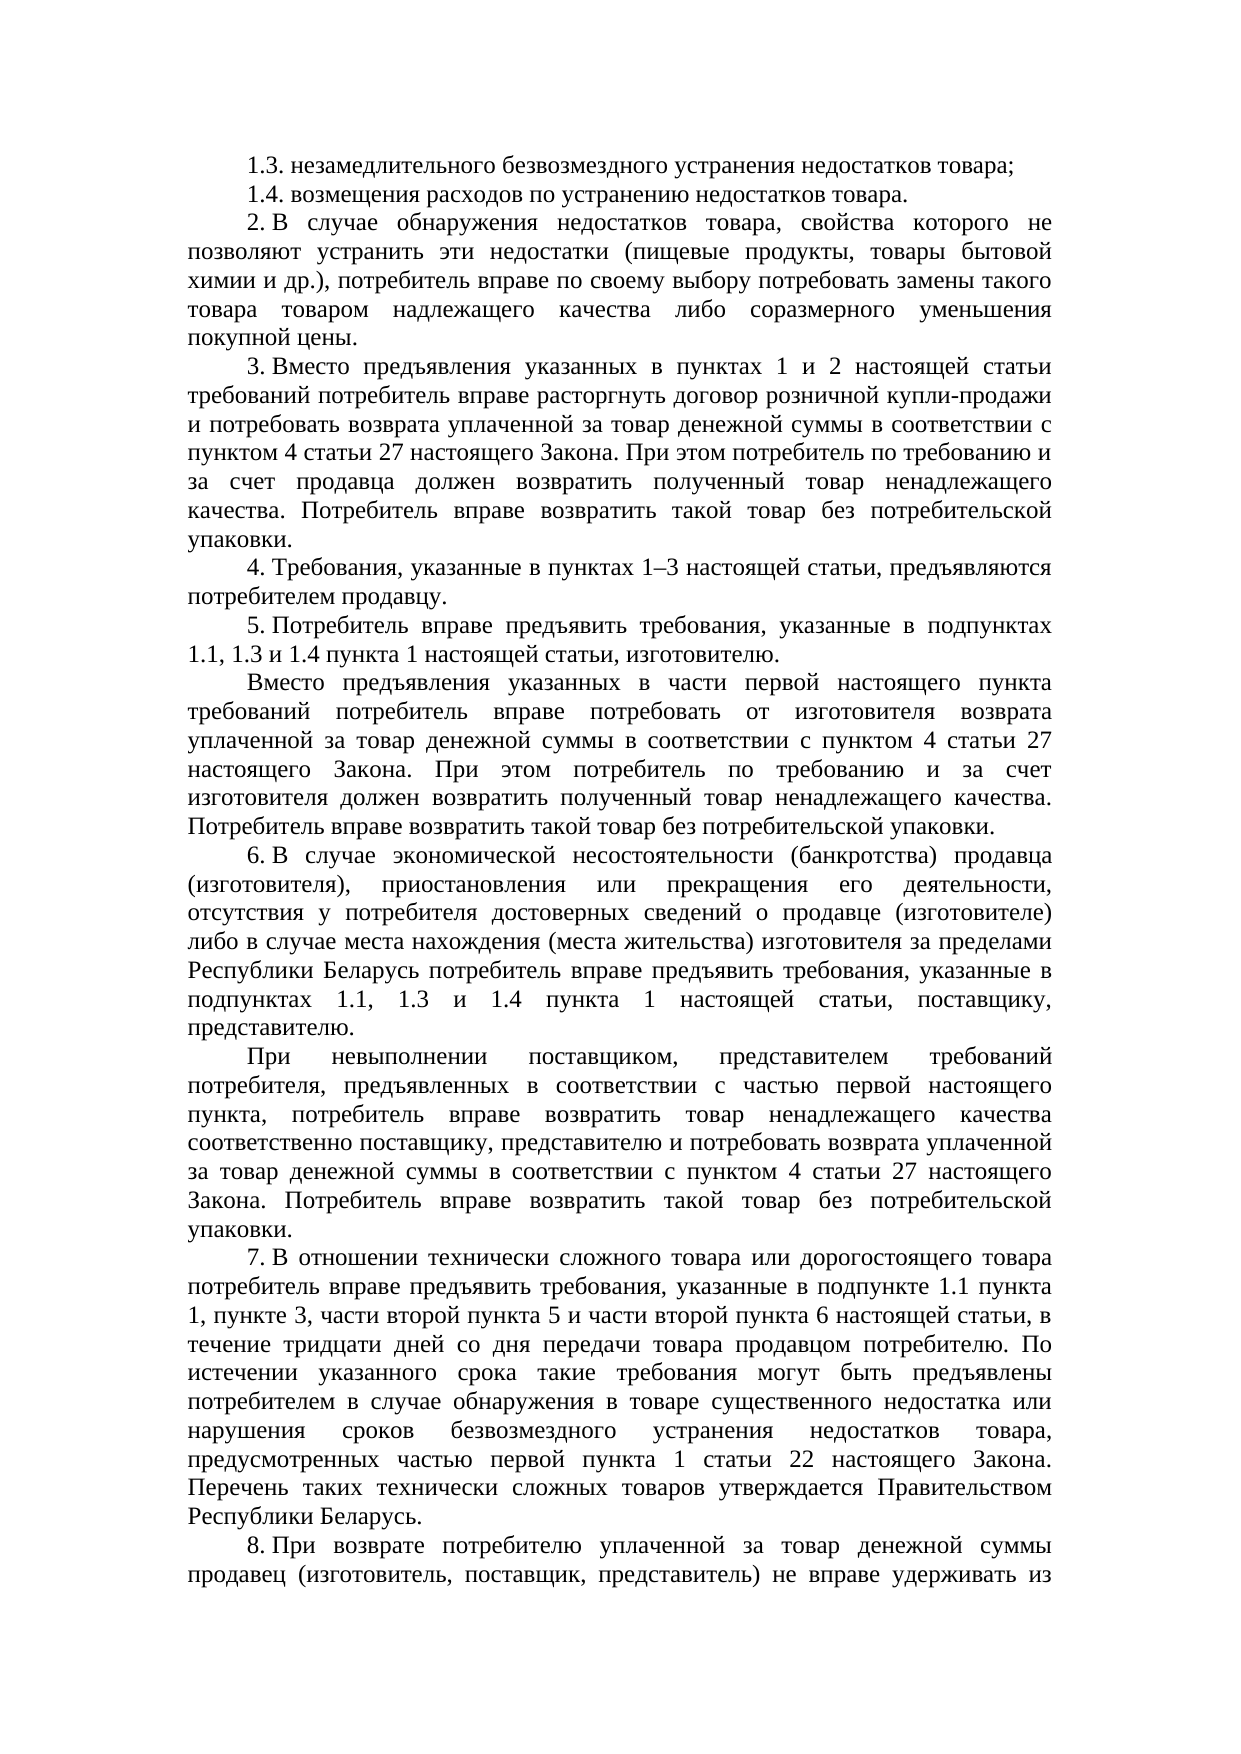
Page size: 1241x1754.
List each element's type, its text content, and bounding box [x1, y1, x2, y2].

text При невыполнении поставщиком, представителем требований потребителя, предъявленных в соответствии с частью первой настоящего пункта, потребитель вправе возвратить товар ненадлежащего качества соответственно поставщику, представителю и потребовать возврата уплаченной за товар денежной суммы в соответствии с пунктом 4 статьи 27 настоящего Закона. Потребитель вправе возвратить такой товар без потребительской упаковки. [187, 1041, 1053, 1242]
text 3. Вместо предъявления указанных в пунктах 1 и 2 настоящей статьи требований потребитель вправе расторгнуть договор розничной купли-продажи и потребовать возврата уплаченной за товар денежной суммы в соответствии с пунктом 4 статьи 27 настоящего Закона. При этом потребитель по требованию и за счет продавца должен возвратить полученный товар ненадлежащего качества. Потребитель вправе возвратить такой товар без потребительской упаковки. [187, 351, 1053, 552]
text Вместо предъявления указанных в части первой настоящего пункта требований потребитель вправе потребовать от изготовителя возврата уплаченной за товар денежной суммы в соответствии с пунктом 4 статьи 27 настоящего Закона. При этом потребитель по требованию и за счет изготовителя должен возвратить полученный товар ненадлежащего качества. Потребитель вправе возвратить такой товар без потребительской упаковки. [187, 667, 1053, 840]
text 5. Потребитель вправе предъявить требования, указанные в подпунктах 1.1, 1.3 и 1.4 пункта 1 настоящей статьи, изготовителю. [187, 610, 1053, 667]
text 1.3. незамедлительного безвозмездного устранения недостатков товара; [187, 150, 1053, 179]
text 4. Требования, указанные в пунктах 1–3 настоящей статьи, предъявляются потребителем продавцу. [187, 552, 1053, 610]
text 1.4. возмещения расходов по устранению недостатков товара. [187, 179, 1053, 207]
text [187, 1530, 1053, 1587]
text 2. В случае обнаружения недостатков товара, свойства которого не позволяют устранить эти недостатки (пищевые продукты, товары бытовой химии и др.), потребитель вправе по своему выбору потребовать замены такого товара товаром надлежащего качества либо соразмерного уменьшения покупной цены. [187, 207, 1053, 351]
text 6. В случае экономической несостоятельности (банкротства) продавца (изготовителя), приостановления или прекращения его деятельности, отсутствия у потребителя достоверных сведений о продавце (изготовителе) либо в случае места нахождения (места жительства) изготовителя за пределами Республики Беларусь потребитель вправе предъявить требования, указанные в подпунктах 1.1, 1.3 и 1.4 пункта 1 настоящей статьи, поставщику, представителю. [187, 840, 1053, 1041]
text 7. В отношении технически сложного товара или дорогостоящего товара потребитель вправе предъявить требования, указанные в подпункте 1.1 пункта 1, пункте 3, части второй пункта 5 и части второй пункта 6 настоящей статьи, в течение тридцати дней со дня передачи товара продавцом потребителю. По истечении указанного срока такие требования могут быть предъявлены потребителем в случае обнаружения в товаре существенного недостатка или нарушения сроков безвозмездного устранения недостатков товара, предусмотренных частью первой пункта 1 статьи 22 настоящего Закона. Перечень таких технически сложных товаров утверждается Правительством Республики Беларусь. [187, 1242, 1053, 1530]
